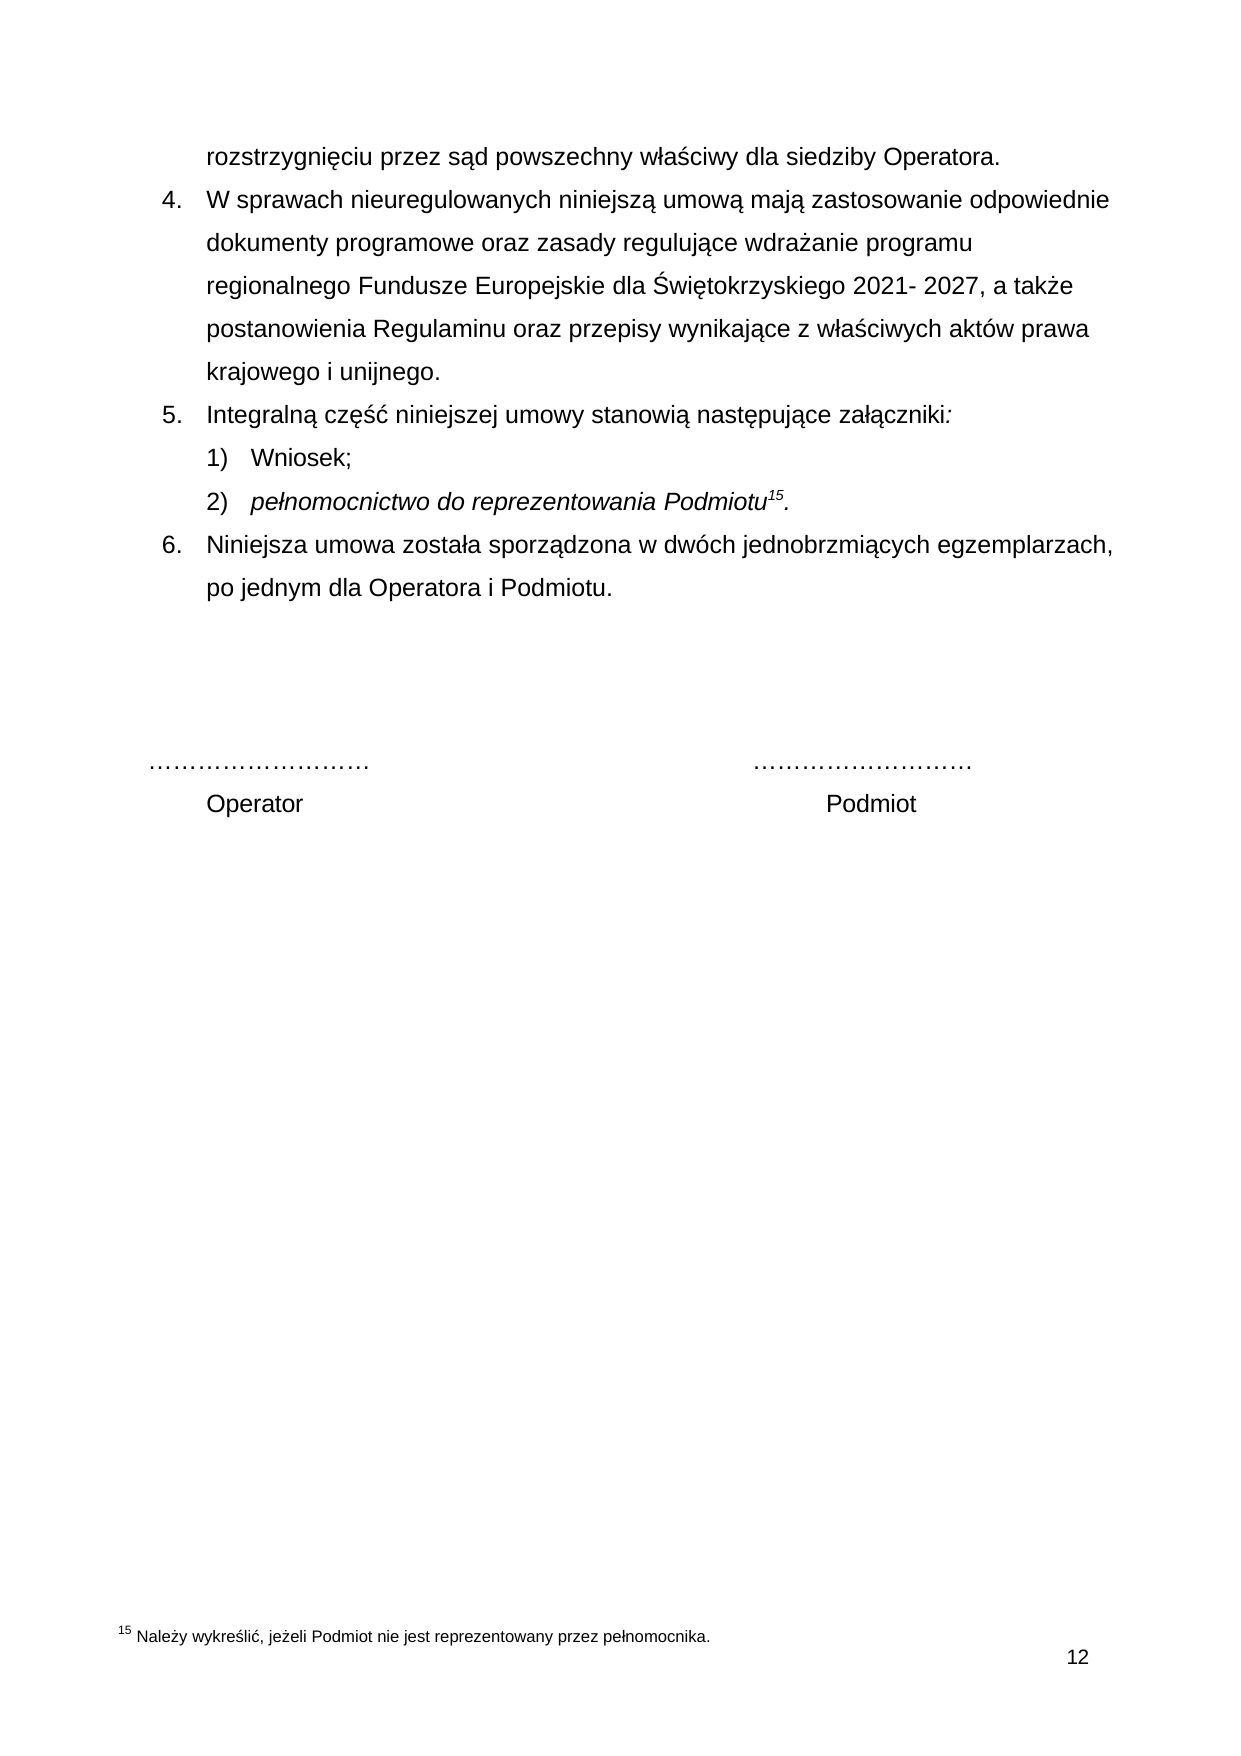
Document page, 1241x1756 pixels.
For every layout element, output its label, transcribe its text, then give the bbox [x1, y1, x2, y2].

list Integralną część niniejszej umowy stanowią następujące załączniki: [162, 400, 1122, 429]
list Wniosek; [206, 443, 1122, 472]
list pełnomocnictwo do reprezentowania Podmiotu. [206, 487, 1122, 516]
list Niniejsza umowa została sporządzona w dwóch jednobrzmiących egzemplarzach, po jednym dla Operatora i Podmiotu. [162, 530, 1122, 602]
text ……………………… ……………………… Operator Podmiot [147, 746, 987, 818]
list W sprawach nieuregulowanych niniejszą umową mają zastosowanie odpowiednie dokumenty programowe oraz zasady regulujące wdrażanie programu regionalnego Fundusze Europejskie dla Świętokrzyskiego 2021- 2027, a także postanowienia Regulaminu oraz przepisy wynikające z właściwych aktów prawa krajowego i unijnego. [162, 185, 1122, 386]
text rozstrzygnięciu przez sąd powszechny właściwy dla siedziby Operatora. [206, 142, 1122, 170]
